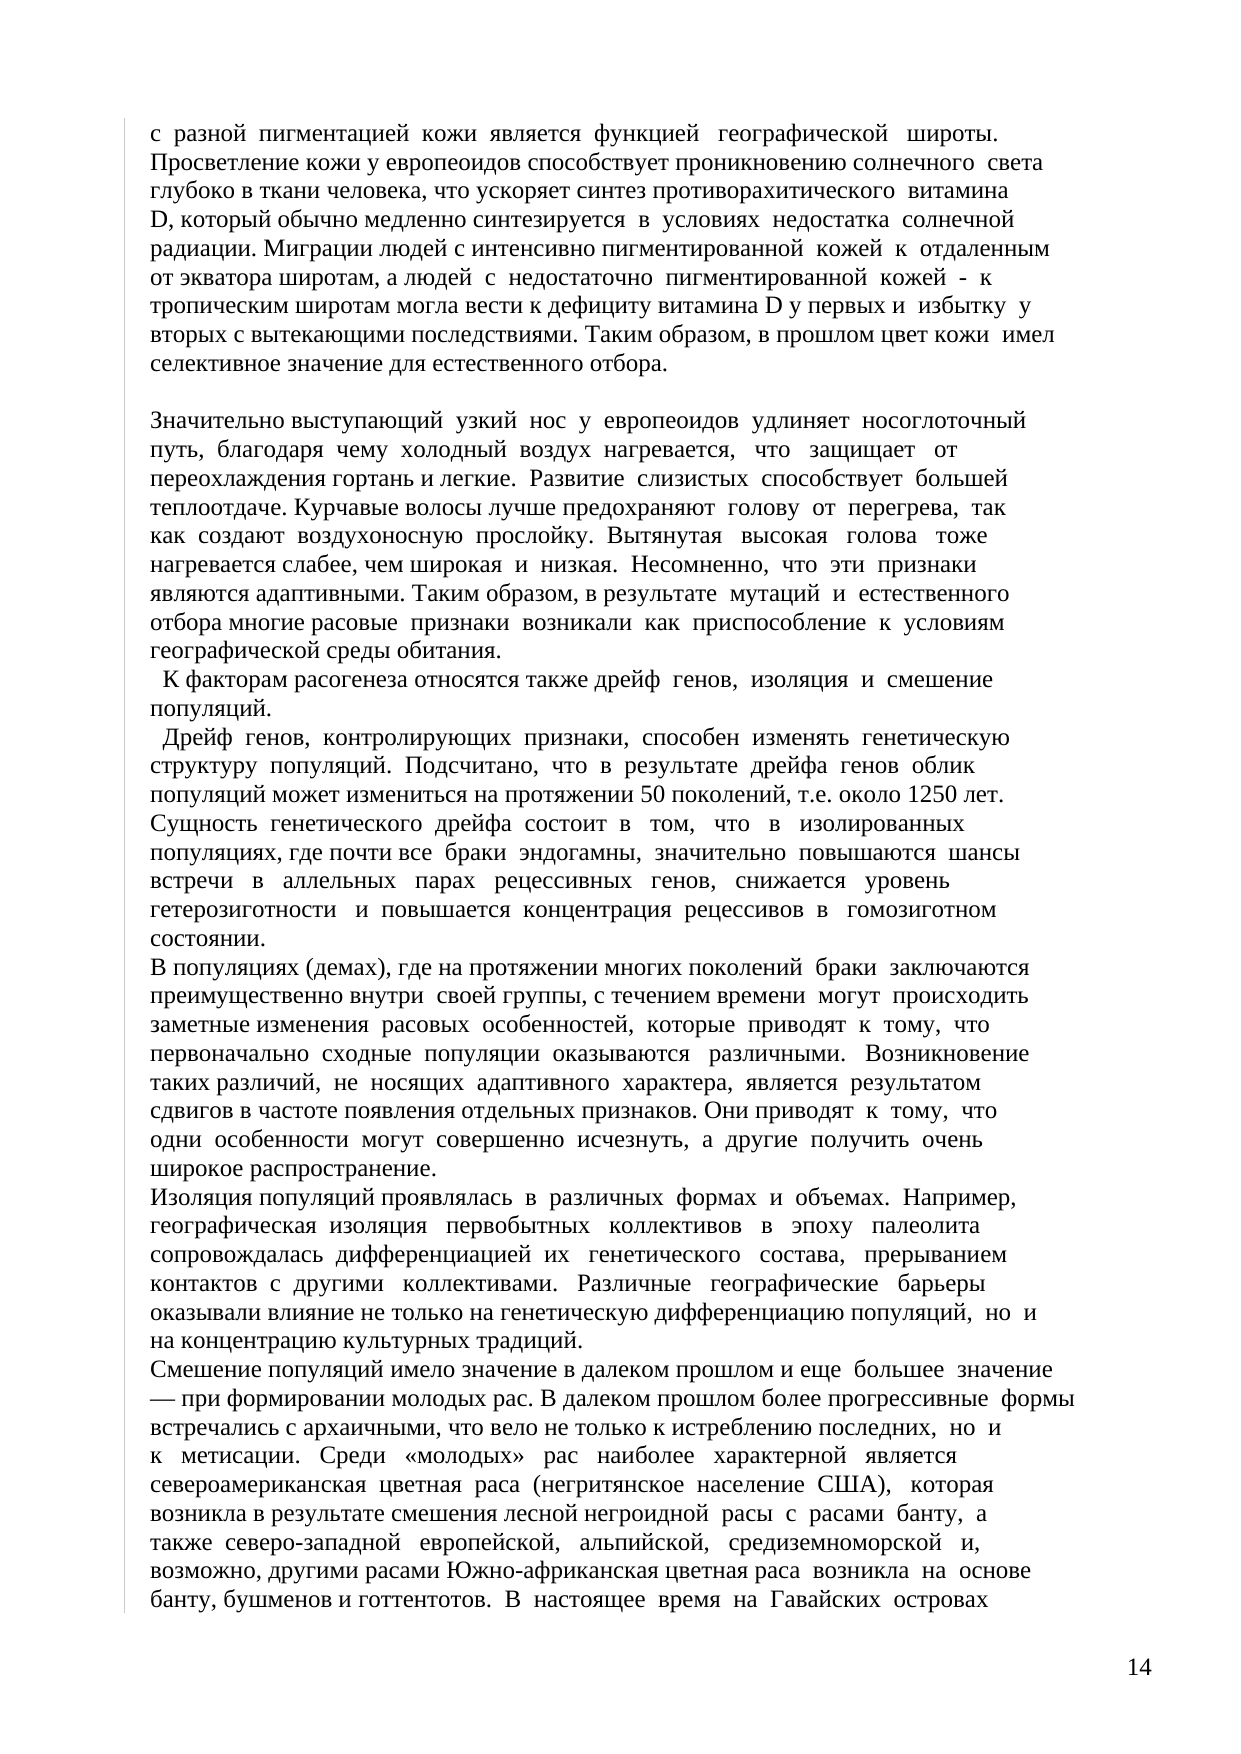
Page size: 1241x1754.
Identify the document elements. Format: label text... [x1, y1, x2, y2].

text широкое распространение. [125, 1153, 1152, 1182]
text популяций может измениться на протяжении 50 поколений, т.е. около 1250 лет. [125, 779, 1152, 808]
text состоянии. [125, 923, 1152, 952]
text нагревается слабее, чем широкая и низкая. Несомненно, что эти признаки [125, 549, 1152, 578]
text преимущественно внутри своей группы, с течением времени могут происходить [125, 981, 1152, 1009]
text Дрейф генов, контролирующих признаки, способен изменять генетическую [125, 722, 1152, 751]
text от экватора широтам, а людей с недостаточно пигментированной кожей - к [125, 262, 1152, 291]
text вторых с вытекающими последствиями. Таким образом, в прошлом цвет кожи имел [125, 319, 1152, 348]
text контактов с другими коллективами. Различные географические барьеры [125, 1268, 1152, 1297]
text с разной пигментацией кожи является функцией географической широты. [125, 118, 1152, 147]
text отбора многие расовые признаки возникали как приспособление к условиям [125, 607, 1152, 636]
text также северо-западной европейской, альпийской, средиземноморской и, [125, 1527, 1152, 1556]
text популяций. [125, 693, 1152, 722]
text тропическим широтам могла вести к дефициту витамина D у первых и избытку у [125, 291, 1152, 319]
text глубоко в ткани человека, что ускоряет синтез противорахитического витамина [125, 176, 1152, 204]
text встречались с архаичными, что вело не только к истреблению последних, но и [125, 1412, 1152, 1441]
text D, который обычно медленно синтезируется в условиях недостатка солнечной [125, 204, 1152, 233]
text популяциях, где почти все браки эндогамны, значительно повышаются шансы [125, 837, 1152, 866]
text оказывали влияние не только на генетическую дифференциацию популяций, но и [125, 1297, 1152, 1326]
text банту, бушменов и готтентотов. В настоящее время на Гавайских островах [125, 1584, 1152, 1613]
text одни особенности могут совершенно исчезнуть, а другие получить очень [125, 1124, 1152, 1153]
text как создают воздухоносную прослойку. Вытянутая высокая голова тоже [125, 521, 1152, 549]
text В популяциях (демах), где на протяжении многих поколений браки заключаются [125, 952, 1152, 981]
text путь, благодаря чему холодный воздух нагревается, что защищает от [125, 434, 1152, 463]
text Сущность генетического дрейфа состоит в том, что в изолированных [125, 808, 1152, 837]
text — при формировании молодых рас. В далеком прошлом более прогрессивные формы [125, 1383, 1152, 1412]
text гетерозиготности и повышается концентрация рецессивов в гомозиготном [125, 894, 1152, 923]
text сдвигов в частоте появления отдельных признаков. Они приводят к тому, что [125, 1096, 1152, 1124]
text являются адаптивными. Таким образом, в результате мутаций и естественного [125, 578, 1152, 607]
text Просветление кожи у европеоидов способствует проникновению солнечного света [125, 147, 1152, 176]
text таких различий, не носящих адаптивного характера, является результатом [125, 1067, 1152, 1096]
text североамериканская цветная раса (негритянское население США), которая [125, 1469, 1152, 1498]
text к метисации. Среди «молодых» рас наиболее характерной является [125, 1441, 1152, 1469]
text возникла в результате смешения лесной негроидной расы с расами банту, а [125, 1498, 1152, 1527]
text радиации. Миграции людей с интенсивно пигментированной кожей к отдаленным [125, 233, 1152, 262]
text первоначально сходные популяции оказываются различными. Возникновение [125, 1038, 1152, 1067]
text переохлаждения гортань и легкие. Развитие слизистых способствует большей [125, 463, 1152, 492]
text Смешение популяций имело значение в далеком прошлом и еще большее значение [125, 1354, 1152, 1383]
text селективное значение для естественного отбора. [125, 348, 1152, 377]
text сопровождалась дифференциацией их генетического состава, прерыванием [125, 1239, 1152, 1268]
text заметные изменения расовых особенностей, которые приводят к тому, что [125, 1009, 1152, 1038]
text К факторам расогенеза относятся также дрейф генов, изоляция и смешение [125, 664, 1152, 693]
text географическая изоляция первобытных коллективов в эпоху палеолита [125, 1211, 1152, 1239]
text встречи в аллельных парах рецессивных генов, снижается уровень [125, 866, 1152, 894]
text теплоотдаче. Курчавые волосы лучше предохраняют голову от перегрева, так [125, 492, 1152, 521]
text Значительно выступающий узкий нос у европеоидов удлиняет носоглоточный [125, 406, 1152, 434]
text Изоляция популяций проявлялась в различных формах и объемах. Например, [125, 1182, 1152, 1211]
text возможно, другими расами Южно-африканская цветная раса возникла на основе [125, 1556, 1152, 1584]
text на концентрацию культурных традиций. [125, 1326, 1152, 1354]
text географической среды обитания. [125, 636, 1152, 664]
text структуру популяций. Подсчитано, что в результате дрейфа генов облик [125, 751, 1152, 779]
